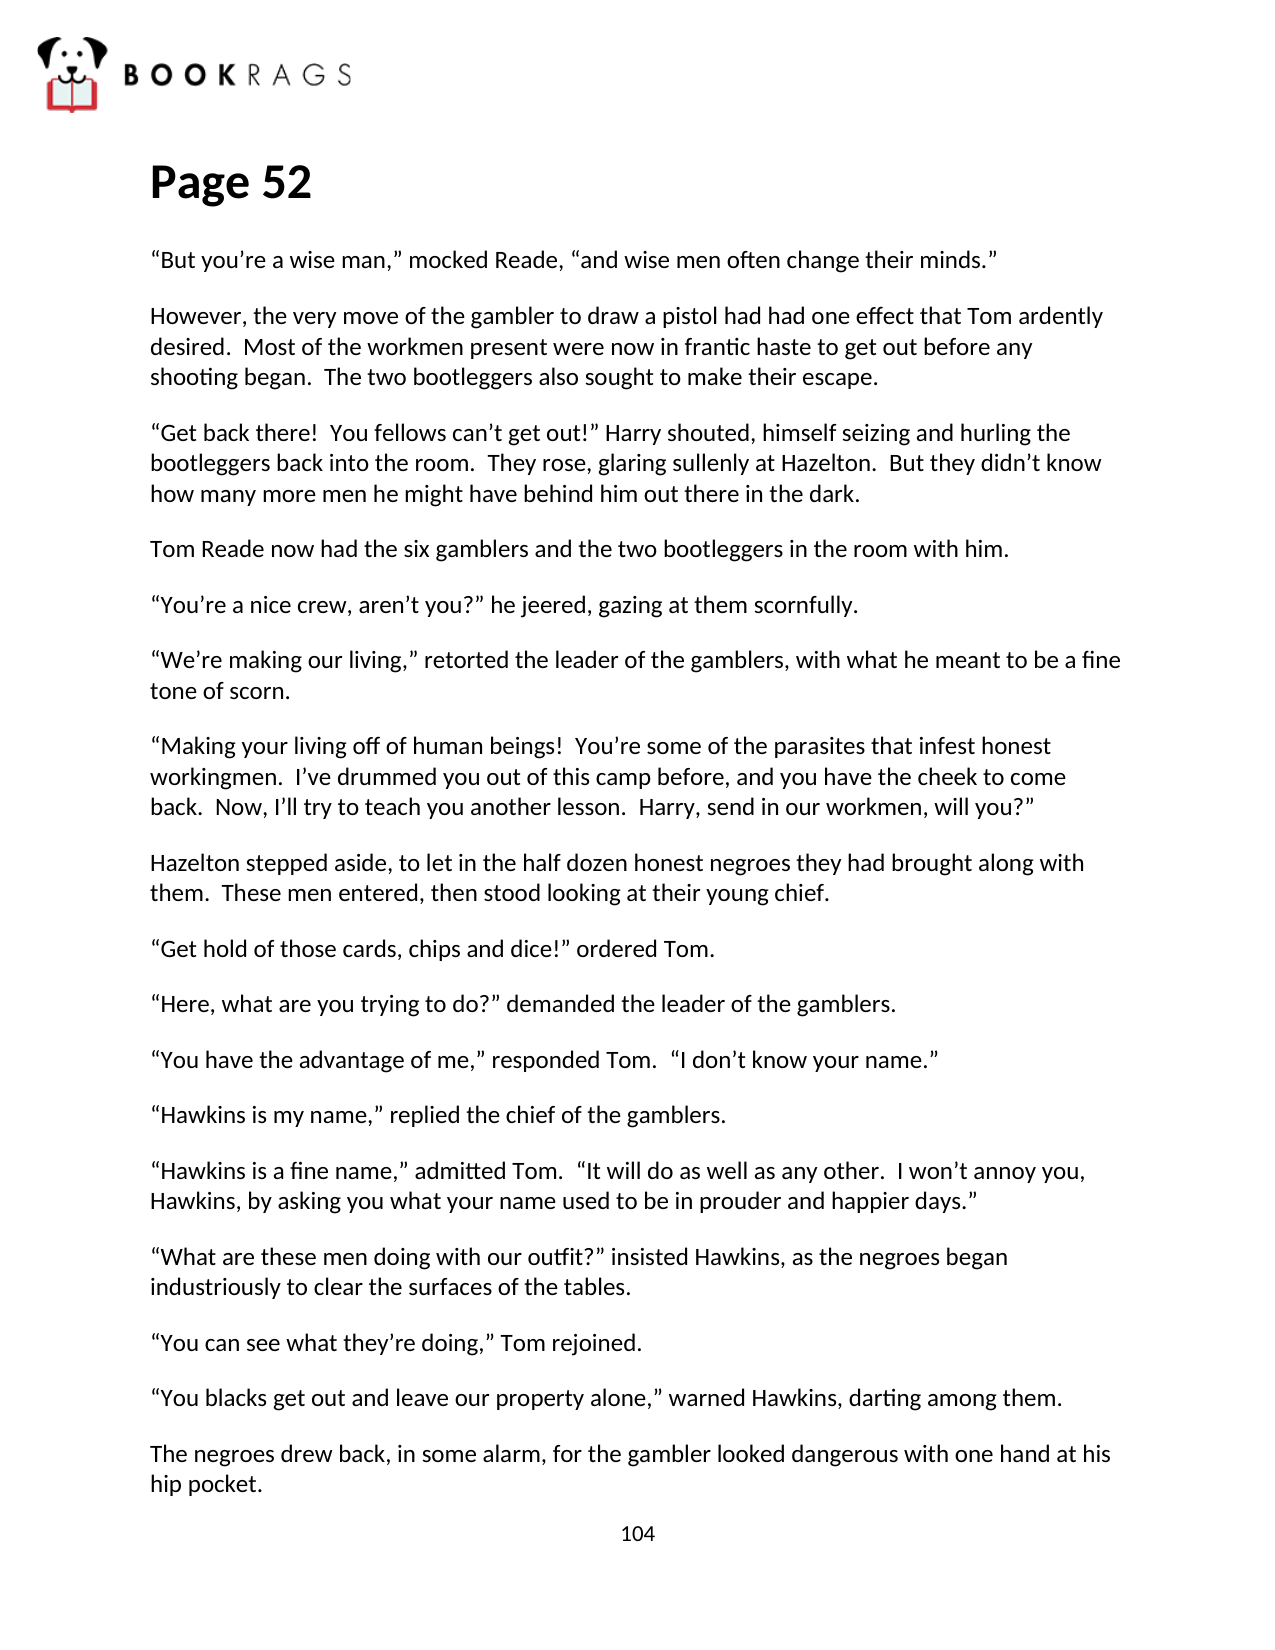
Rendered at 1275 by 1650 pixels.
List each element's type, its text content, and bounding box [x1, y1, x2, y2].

text “But you’re a wise man,” mocked Reade, “and wise men often change their minds.” [150, 244, 1125, 275]
text “Hawkins is a fine name,” admitted Tom. “It will do as well as any other. I won’t annoy you, Hawkins, by asking you what your name used to be in prouder and happier days.” [150, 1155, 1125, 1216]
text “You can see what they’re doing,” Tom rejoined. [150, 1327, 1125, 1358]
text However, the very move of the gambler to draw a pistol had had one effect that Tom ardently desired. Most of the workmen present were now in frantic haste to get out before any shooting began. The two bootleggers also sought to make their escape. [150, 300, 1125, 392]
text “Here, what are you trying to do?” demanded the leader of the gamblers. [150, 988, 1125, 1019]
text The negroes drew back, in some alarm, for the gambler looked dangerous with one hand at his hip pocket. [150, 1438, 1125, 1499]
text “We’re making our living,” retorted the leader of the gamblers, with what he meant to be a fine tone of scorn. [150, 644, 1125, 705]
text “You blacks get out and leave our property alone,” warned Hawkins, darting among them. [150, 1383, 1125, 1413]
text “What are these men doing with our outfit?” insisted Hawkins, as the negroes began industriously to clear the surfaces of the tables. [150, 1241, 1125, 1302]
text “Making your living off of human beings! You’re some of the parasites that infest honest workingmen. I’ve drummed you out of this camp before, and you have the cheek to come back. Now, I’ll try to teach you another lesson. Harry, send in our workmen, will you?” [150, 730, 1125, 822]
text “Hawkins is my name,” replied the chief of the gamblers. [150, 1099, 1125, 1130]
text “Get hold of those cards, chips and dice!” ordered Tom. [150, 933, 1125, 963]
text “You have the advantage of me,” responded Tom. “I don’t know your name.” [150, 1044, 1125, 1074]
text Hazelton stepped aside, to let in the half dozen honest negroes they had brought along with them. These men entered, then stood looking at their young chief. [150, 847, 1125, 908]
text Tom Reade now had the six gamblers and the two bootleggers in the room with him. [150, 533, 1125, 564]
text Page 52 [150, 150, 1125, 211]
text “Get back there! You fellows can’t get out!” Harry shouted, himself seizing and hurling the bootleggers back into the room. They rose, glaring sullenly at Hazelton. But they didn’t know how many more men he might have behind him out there in the dark. [150, 417, 1125, 508]
text “You’re a nice crew, aren’t you?” he jeered, gazing at them scornfully. [150, 589, 1125, 619]
picture [37, 37, 351, 113]
